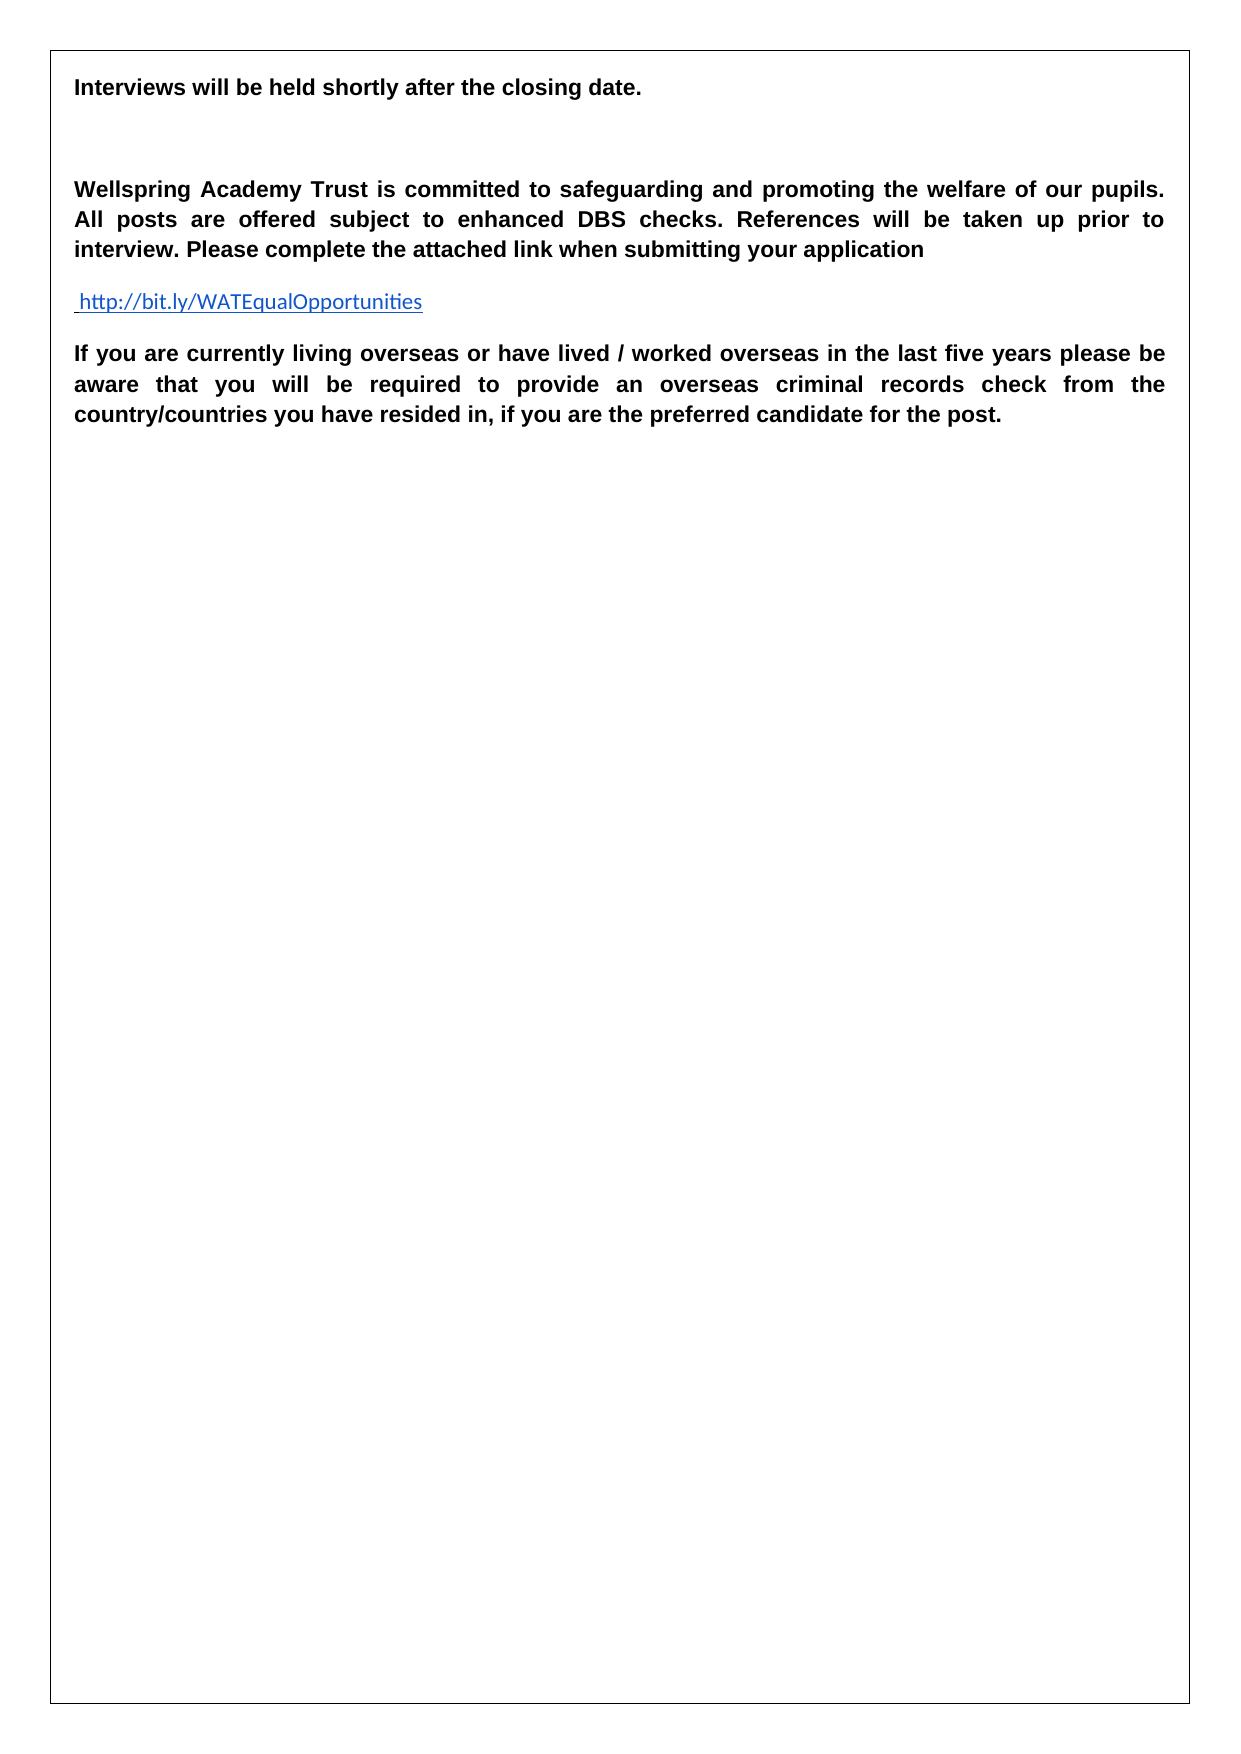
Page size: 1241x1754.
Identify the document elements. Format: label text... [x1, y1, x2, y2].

text Wellspring Academy Trust is committed to safeguarding and promoting the welfare of our pupils. All posts are offered subject to enhanced DBS checks. References will be taken up prior to interview. Please complete the attached link when submitting your application [74, 176, 1167, 263]
text If you are currently living overseas or have lived / worked overseas in the last five years please be aware that you will be required to provide an overseas criminal records check from the country/countries you have resided in, if you are the preferred candidate for the post. [74, 340, 1167, 427]
text http://bit.ly/WATEqualOpportunities [74, 287, 1167, 315]
text Interviews will be held shortly after the closing date. [74, 74, 1167, 100]
